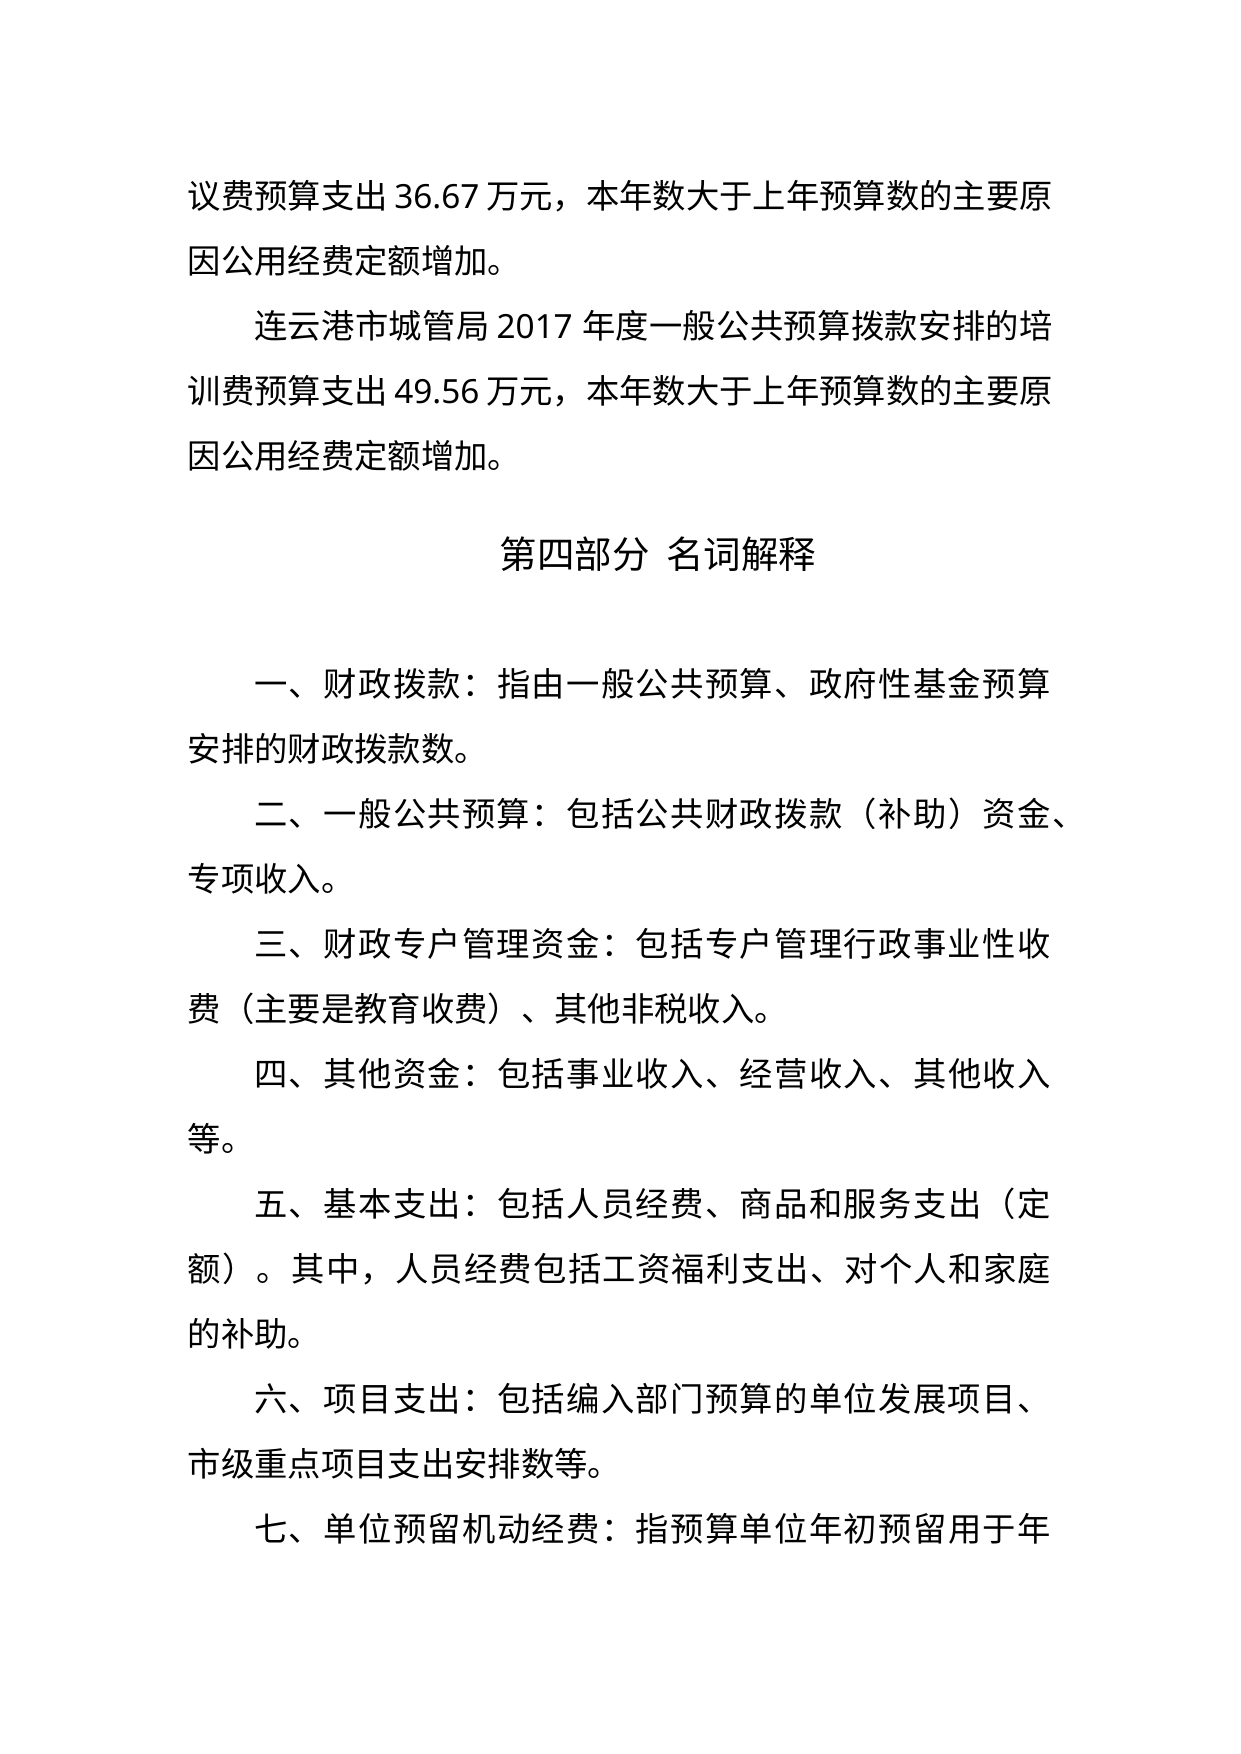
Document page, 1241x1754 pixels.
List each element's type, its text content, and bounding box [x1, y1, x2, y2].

text 五、基本支出：包括人员经费、商品和服务支出（定额）。其中，人员经费包括工资福利支出、对个人和家庭的补助。 [187, 1169, 1053, 1364]
text 一、财政拨款：指由一般公共预算、政府性基金预算安排的财政拨款数。 [187, 649, 1053, 779]
text 二、一般公共预算：包括公共财政拨款（补助）资金、专项收入。 [187, 779, 1053, 909]
text 三、财政专户管理资金：包括专户管理行政事业性收费（主要是教育收费）、其他非税收入。 [187, 909, 1053, 1039]
text 连云港市城管局2017 年度一般公共预算拨款安排的培训费预算支出49.56万元，本年数大于上年预算数的主要原因公用经费定额增加。 [187, 292, 1053, 487]
text 四、其他资金：包括事业收入、经营收入、其他收入等。 [187, 1039, 1053, 1169]
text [187, 1494, 1053, 1559]
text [187, 162, 1053, 292]
text 第四部分 名词解释 [187, 519, 1053, 584]
text 六、项目支出：包括编入部门预算的单位发展项目、市级重点项目支出安排数等。 [187, 1364, 1053, 1494]
